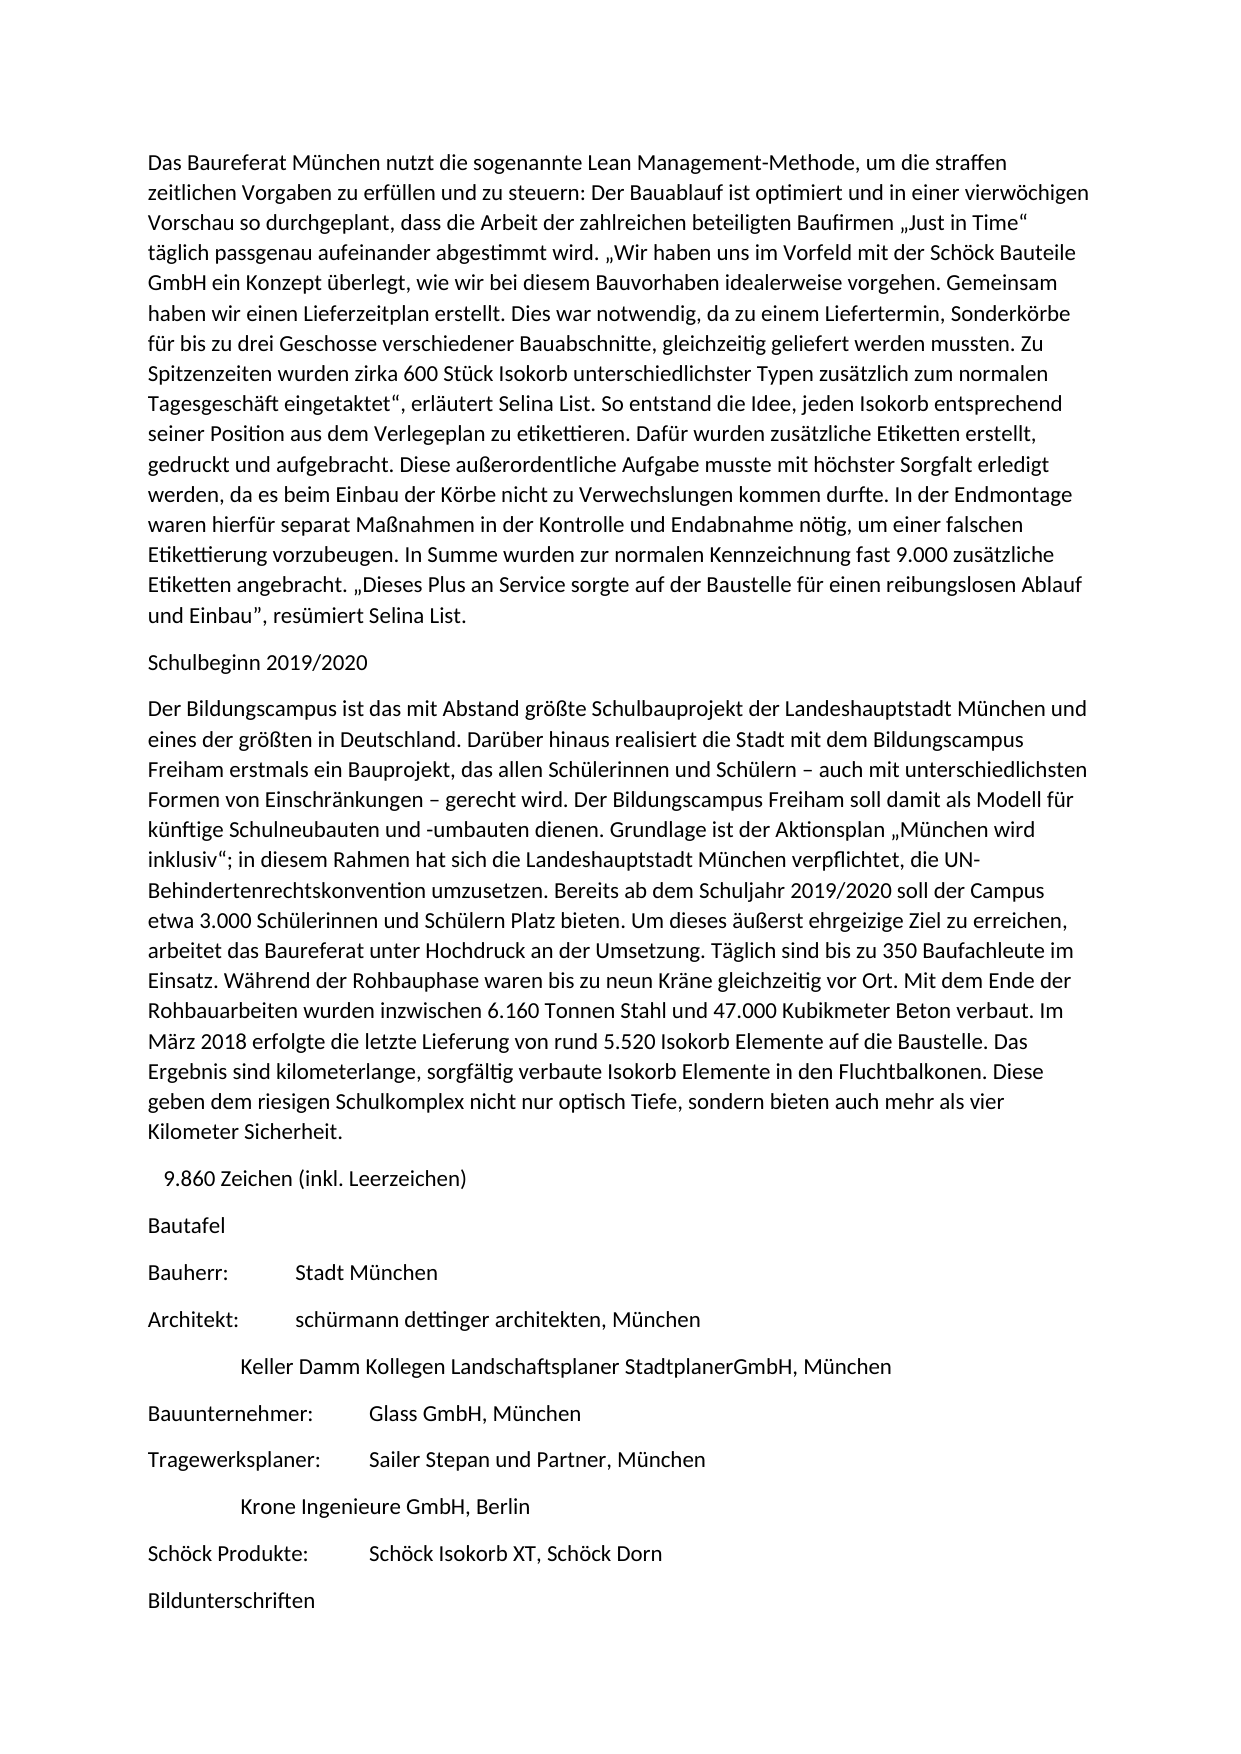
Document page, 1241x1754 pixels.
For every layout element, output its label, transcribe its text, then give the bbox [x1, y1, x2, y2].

text Das Baureferat München nutzt die sogenannte Lean Management-Methode, um die straffen zeitlichen Vorgaben zu erfüllen und zu steuern: Der Bauablauf ist optimiert und in einer vierwöchigen Vorschau so durchgeplant, dass die Arbeit der zahlreichen beteiligten Baufirmen „Just in Time“ täglich passgenau aufeinander abgestimmt wird. „Wir haben uns im Vorfeld mit der Schöck Bauteile GmbH ein Konzept überlegt, wie wir bei diesem Bauvorhaben idealerweise vorgehen. Gemeinsam haben wir einen Lieferzeitplan erstellt. Dies war notwendig, da zu einem Liefertermin, Sonderkörbe für bis zu drei Geschosse verschiedener Bauabschnitte, gleichzeitig geliefert werden mussten. Zu Spitzenzeiten wurden zirka 600 Stück Isokorb unterschiedlichster Typen zusätzlich zum normalen Tagesgeschäft eingetaktet“, erläutert Selina List. So entstand die Idee, jeden Isokorb entsprechend seiner Position aus dem Verlegeplan zu etikettieren. Dafür wurden zusätzliche Etiketten erstellt, gedruckt und aufgebracht. Diese außerordentliche Aufgabe musste mit höchster Sorgfalt erledigt werden, da es beim Einbau der Körbe nicht zu Verwechslungen kommen durfte. In der Endmontage waren hierfür separat Maßnahmen in der Kontrolle und Endabnahme nötig, um einer falschen Etikettierung vorzubeugen. In Summe wurden zur normalen Kennzeichnung fast 9.000 zusätzliche Etiketten angebracht. „Dieses Plus an Service sorgte auf der Baustelle für einen reibungslosen Ablauf und Einbau”, resümiert Selina List. [148, 148, 1093, 629]
text Bautafel [148, 1211, 1093, 1239]
text Krone Ingenieure GmbH, Berlin [148, 1492, 1093, 1520]
text Der Bildungscampus ist das mit Abstand größte Schulbauprojekt der Landeshauptstadt München und eines der größten in Deutschland. Darüber hinaus realisiert die Stadt mit dem Bildungscampus Freiham erstmals ein Bauprojekt, das allen Schülerinnen und Schülern – auch mit unterschiedlichsten Formen von Einschränkungen – gerecht wird. Der Bildungscampus Freiham soll damit als Modell für künftige Schulneubauten und -umbauten dienen. Grundlage ist der Aktionsplan „München wird inklusiv“; in diesem Rahmen hat sich die Landeshauptstadt München verpflichtet, die UN-Behindertenrechtskonvention umzusetzen. Bereits ab dem Schuljahr 2019/2020 soll der Campus etwa 3.000 Schülerinnen und Schülern Platz bieten. Um dieses äußerst ehrgeizige Ziel zu erreichen, arbeitet das Baureferat unter Hochdruck an der Umsetzung. Täglich sind bis zu 350 Baufachleute im Einsatz. Während der Rohbauphase waren bis zu neun Kräne gleichzeitig vor Ort. Mit dem Ende der Rohbauarbeiten wurden inzwischen 6.160 Tonnen Stahl und 47.000 Kubikmeter Beton verbaut. Im März 2018 erfolgte die letzte Lieferung von rund 5.520 Isokorb Elemente auf die Baustelle. Das Ergebnis sind kilometerlange, sorgfältig verbaute Isokorb Elemente in den Fluchtbalkonen. Diese geben dem riesigen Schulkomplex nicht nur optisch Tiefe, sondern bieten auch mehr als vier Kilometer Sicherheit. [148, 694, 1093, 1145]
text Schulbeginn 2019/2020 [148, 648, 1093, 676]
text Keller Damm Kollegen Landschaftsplaner StadtplanerGmbH, München [148, 1352, 1093, 1380]
text Bauunternehmer: Glass GmbH, München [148, 1399, 1093, 1427]
text Bauherr: Stadt München [148, 1258, 1093, 1286]
text Bildunterschriften [148, 1586, 1093, 1614]
text 9.860 Zeichen (inkl. Leerzeichen) [148, 1164, 1093, 1192]
text Architekt: schürmann dettinger architekten, München [148, 1305, 1093, 1333]
text Tragewerksplaner: Sailer Stepan und Partner, München [148, 1446, 1093, 1473]
text Schöck Produkte: Schöck Isokorb XT, Schöck Dorn [148, 1539, 1093, 1567]
